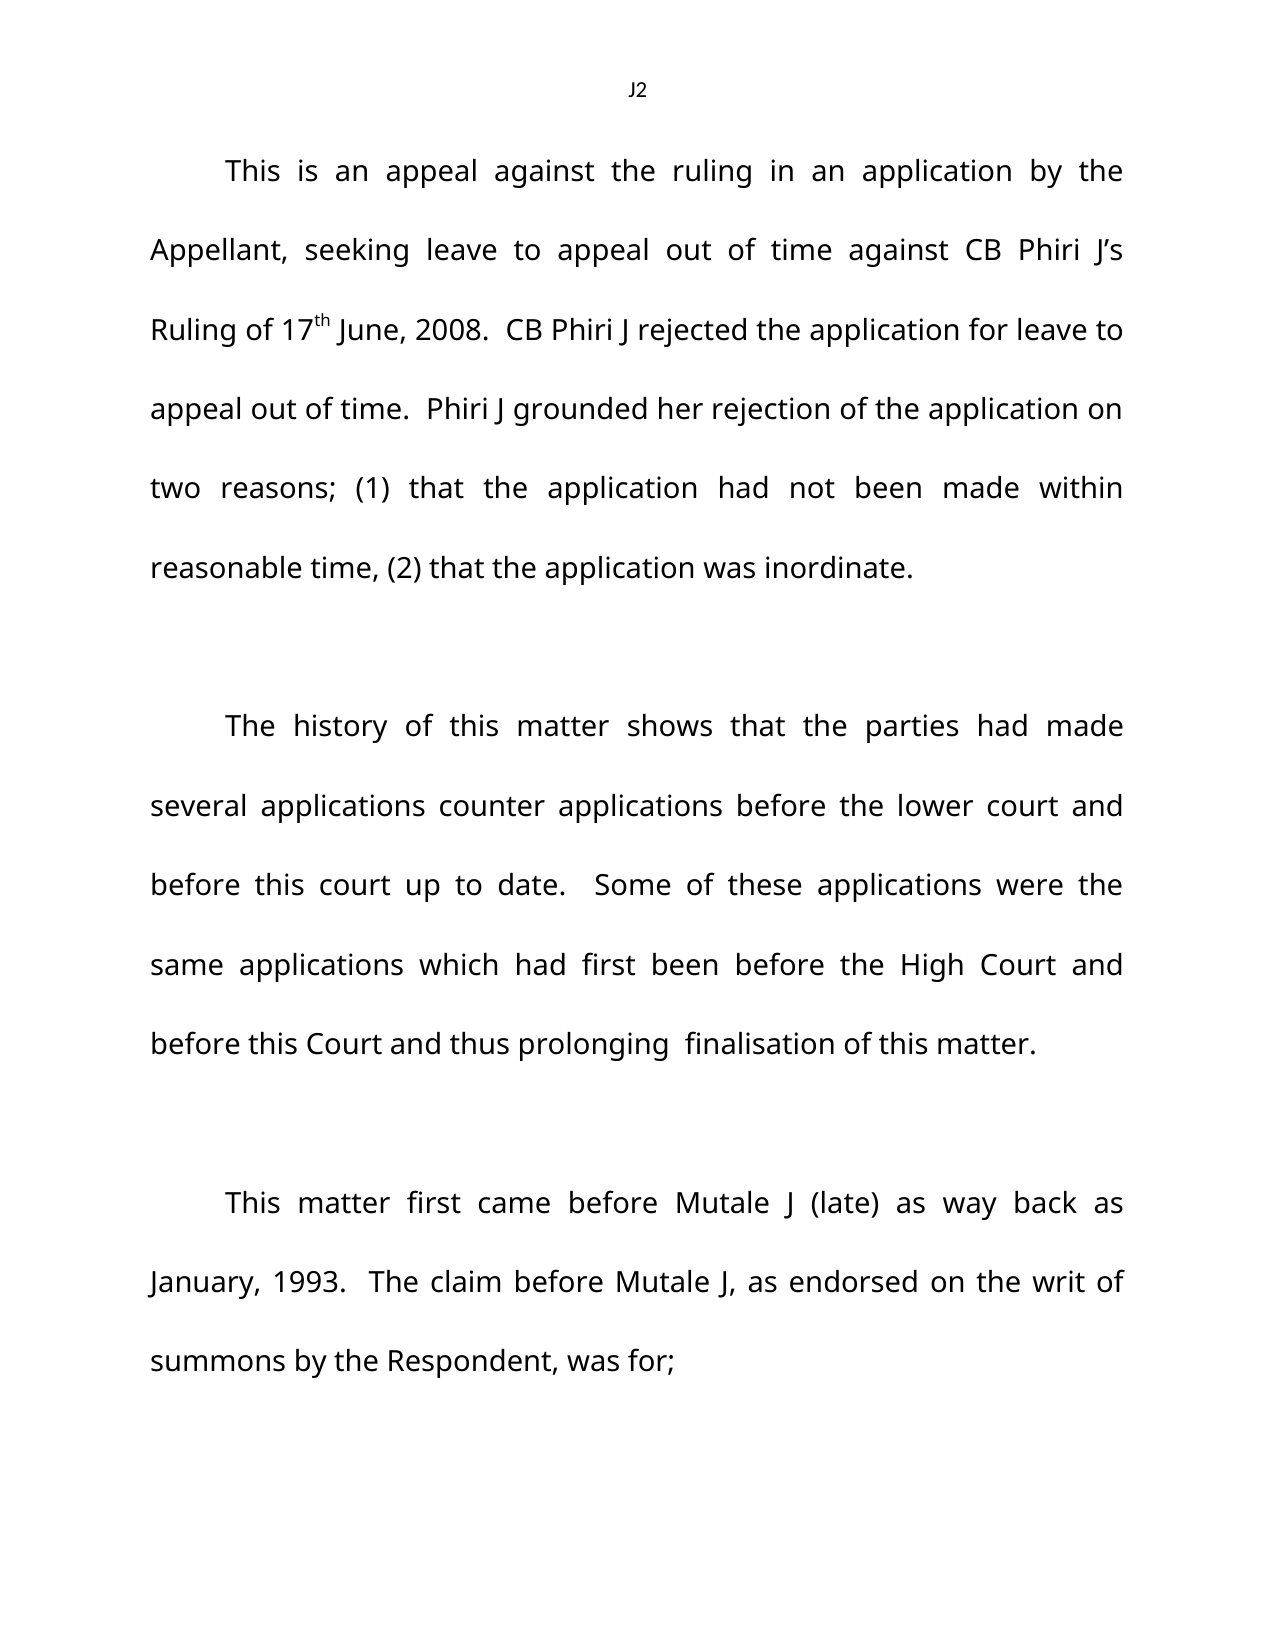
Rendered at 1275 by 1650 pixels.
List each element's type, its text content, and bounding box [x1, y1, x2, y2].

text This matter first came before Mutale J (late) as way back as January, 1993. The claim before Mutale J, as endorsed on the writ of summons by the Respondent, was for; [150, 1182, 1125, 1380]
text The history of this matter shows that the parties had made several applications counter applications before the lower court and before this court up to date. Some of these applications were the same applications which had first been before the High Court and before this Court and thus prolonging finalisation of this matter. [150, 706, 1125, 1063]
text This is an appeal against the ruling in an application by the Appellant, seeking leave to appeal out of time against CB Phiri J’s Ruling of 17th June, 2008. CB Phiri J rejected the application for leave to appeal out of time. Phiri J grounded her rejection of the application on two reasons; (1) that the application had not been made within reasonable time, (2) that the application was inordinate. [150, 150, 1125, 587]
